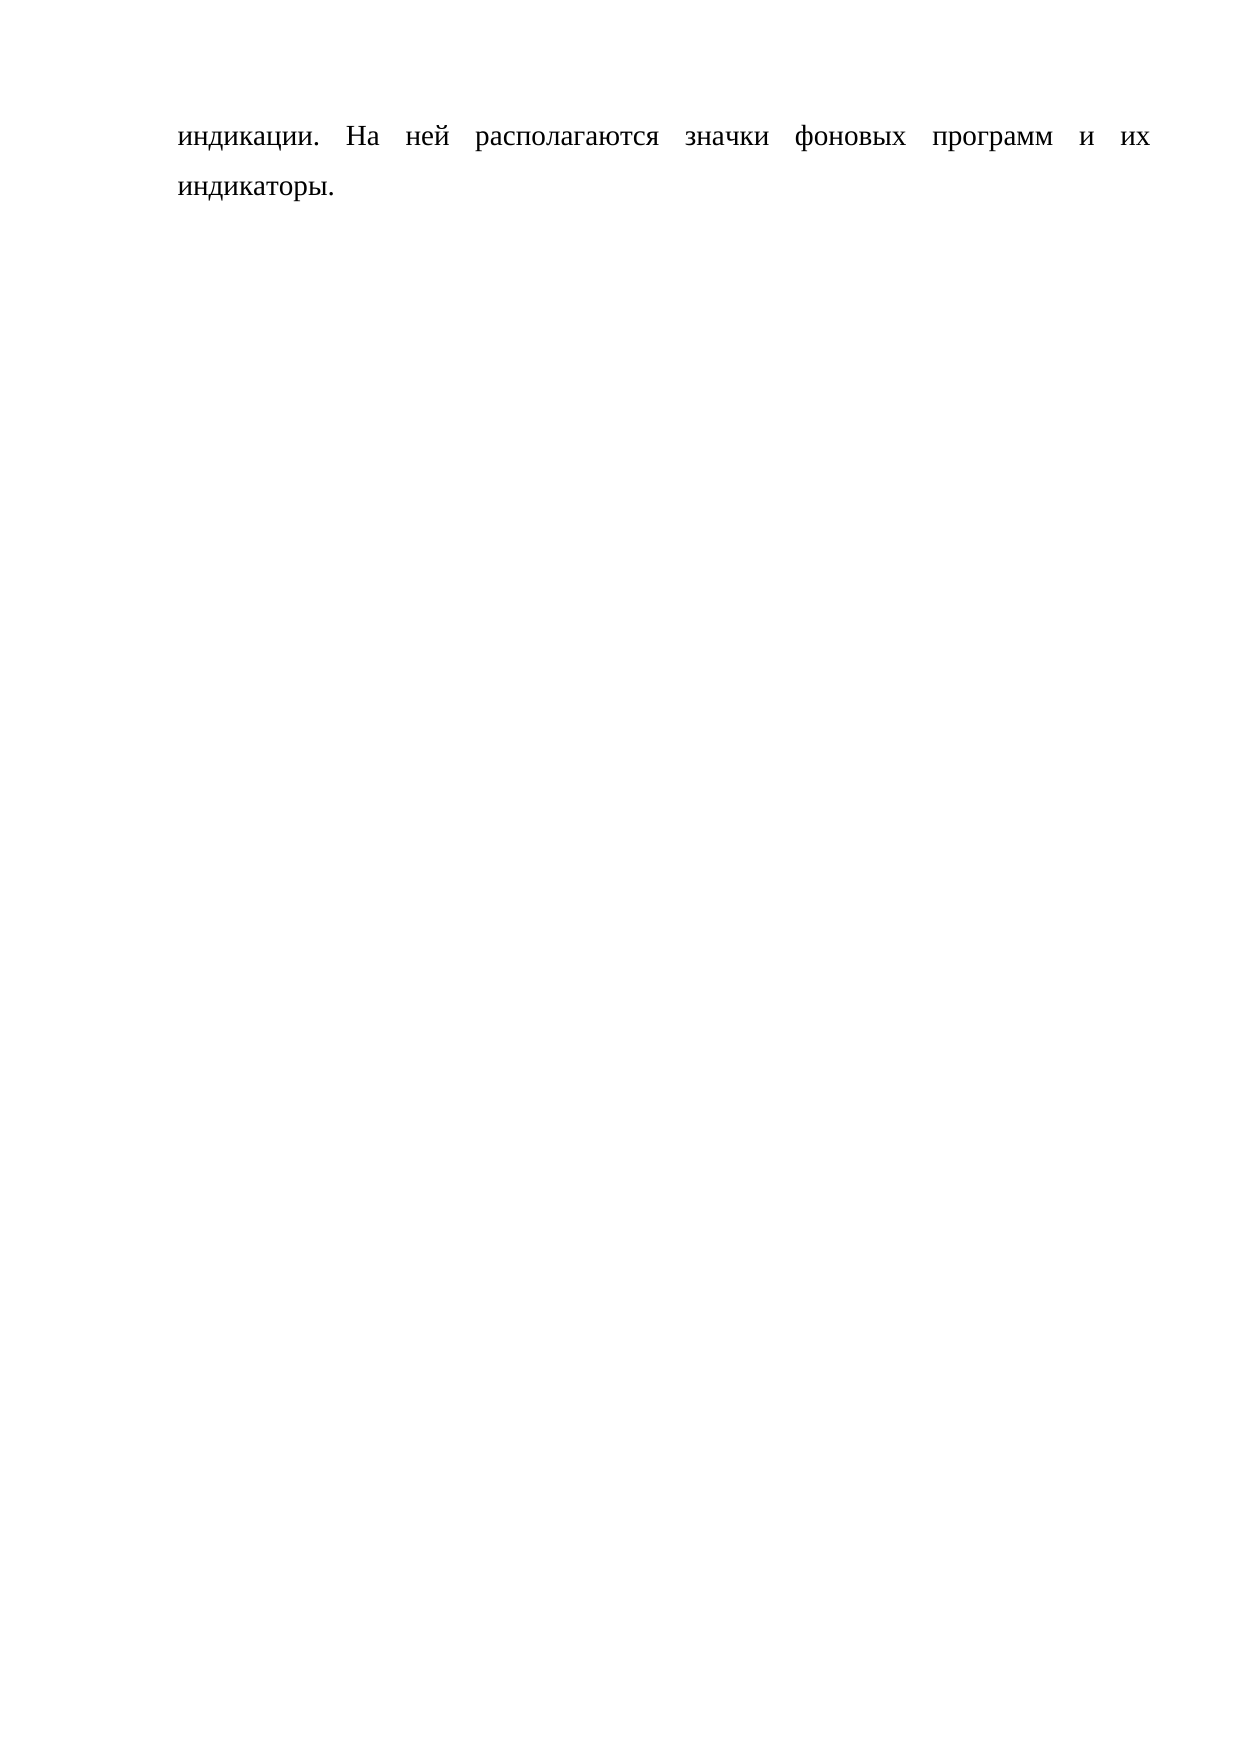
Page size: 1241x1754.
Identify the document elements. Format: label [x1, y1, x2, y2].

text [177, 118, 1152, 202]
